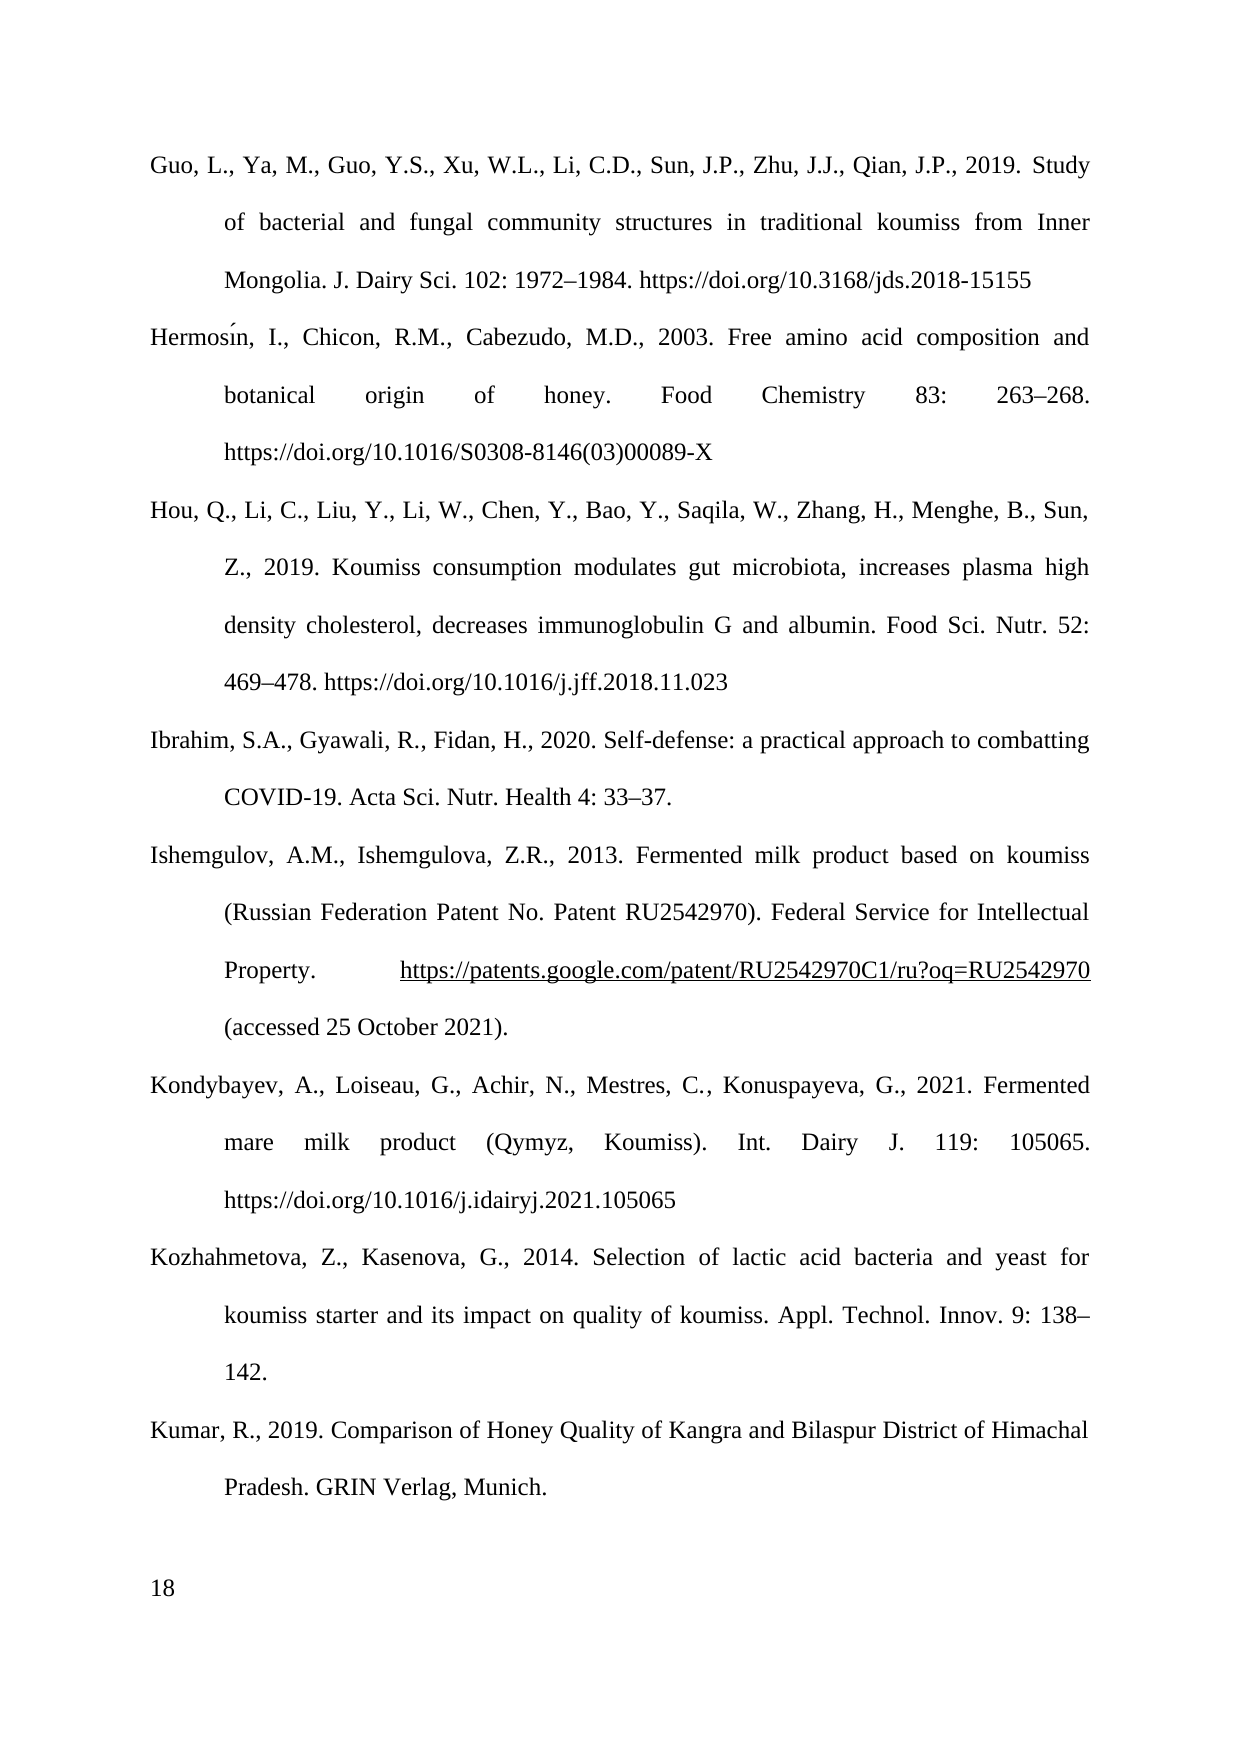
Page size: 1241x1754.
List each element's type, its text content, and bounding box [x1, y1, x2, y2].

text Ishemgulov, A.M., Ishemgulova, Z.R., 2013. Fermented milk product based on koumiss (Russian Federation Patent No. Patent RU2542970). Federal Service for Intellectual Property. https://patents.google.com/patent/RU2542970C1/ru?oq=RU2542970 (accessed 25 October 2021). [150, 840, 1090, 1041]
text Ibrahim, S.A., Gyawali, R., Fidan, H., 2020. Self-defense: a practical approach to combatting COVID-19. Acta Sci. Nutr. Health 4: 33–37. [150, 725, 1090, 811]
text Kondybayev, A., Loiseau, G., Achir, N., Mestres, C., Konuspayeva, G., 2021. Fermented mare milk product (Qymyz, Koumiss). Int. Dairy J. 119: 105065. https://doi.org/10.1016/j.idairyj.2021.105065 [150, 1070, 1090, 1214]
text Kumar, R., 2019. Comparison of Honey Quality of Kangra and Bilaspur District of Himachal Pradesh. GRIN Verlag, Munich. [150, 1415, 1090, 1501]
text Hou, Q., Li, C., Liu, Y., Li, W., Chen, Y., Bao, Y., Saqila, W., Zhang, H., Menghe, B., Sun, Z., 2019. Koumiss consumption modulates gut microbiota, increases plasma high density cholesterol, decreases immunoglobulin G and albumin. Food Sci. Nutr. 52: 469–478. https://doi.org/10.1016/j.jff.2018.11.023 [150, 495, 1090, 696]
text Kozhahmetova, Z., Kasenova, G., 2014. Selection of lactic acid bacteria and yeast for koumiss starter and its impact on quality of koumiss. Appl. Technol. Innov. 9: 138–142. [150, 1242, 1090, 1386]
text Guo, L., Ya, M., Guo, Y.S., Xu, W.L., Li, C.D., Sun, J.P., Zhu, J.J., Qian, J.P., 2019. Study of bacterial and fungal community structures in traditional koumiss from Inner Mongolia. J. Dairy Sci. 102: 1972–1984. https://doi.org/10.3168/jds.2018-15155 [150, 150, 1090, 294]
text Hermosı́n, I., Chicon, R.M., Cabezudo, M.D., 2003. Free amino acid composition and botanical origin of honey. Food Chemistry 83: 263–268. https://doi.org/10.1016/S0308-8146(03)00089-X [150, 322, 1090, 466]
